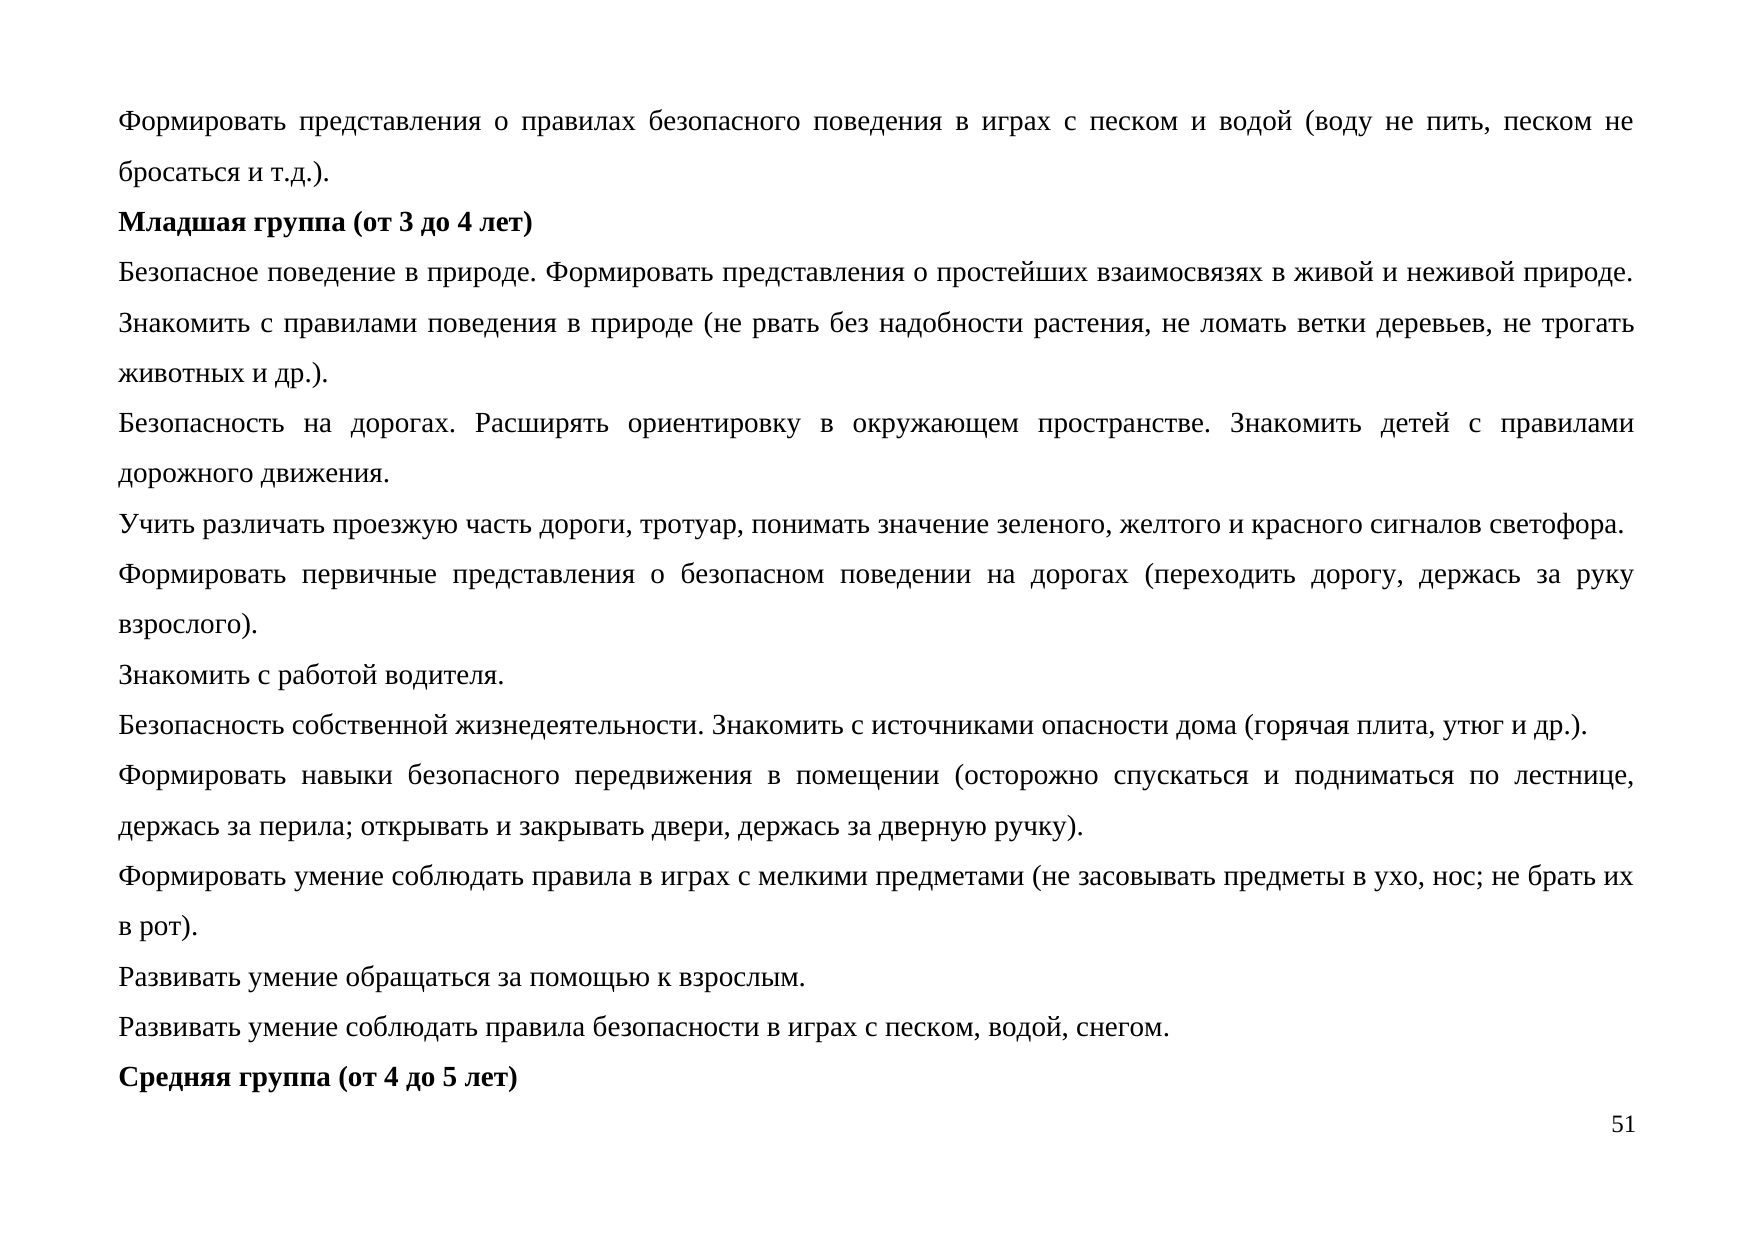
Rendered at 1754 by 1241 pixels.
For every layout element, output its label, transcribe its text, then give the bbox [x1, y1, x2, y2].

text Формировать первичные представления о безопасном поведении на дорогах (переходить дорогу, держась за руку взрослого). [118, 556, 1636, 640]
text Безопасность на дорогах. Расширять ориентировку в окружающем пространстве. Знакомить детей с правилами дорожного движения. [118, 405, 1636, 489]
text Безопасность собственной жизнедеятельности. Знакомить с источниками опасности дома (горячая плита, утюг и др.). [118, 707, 1636, 741]
text Средняя группа (от 4 до 5 лет) [118, 1059, 1636, 1093]
text Формировать навыки безопасного передвижения в помещении (осторожно спускаться и подниматься по лестнице, держась за перила; открывать и закрывать двери, держась за дверную ручку). [118, 757, 1636, 841]
text Безопасное поведение в природе. Формировать представления о простейших взаимосвязях в живой и неживой природе. Знакомить с правилами поведения в природе (не рвать без надобности растения, не ломать ветки деревьев, не трогать животных и др.). [118, 254, 1636, 388]
text Учить различать проезжую часть дороги, тротуар, понимать значение зеленого, желтого и красного сигналов светофора. [118, 506, 1636, 539]
text Знакомить с работой водителя. [118, 657, 1636, 690]
text Формировать умение соблюдать правила в играх с мелкими предметами (не засовывать предметы в ухо, нос; не брать их в рот). [118, 858, 1636, 942]
text Развивать умение соблюдать правила безопасности в играх с песком, водой, снегом. [118, 1009, 1636, 1043]
text Развивать умение обращаться за помощью к взрослым. [118, 959, 1636, 992]
text Формировать представления о правилах безопасного поведения в играх с песком и водой (воду не пить, песком не бросаться и т.д.). [118, 103, 1636, 187]
text Младшая группа (от 3 до 4 лет) [118, 204, 1636, 238]
